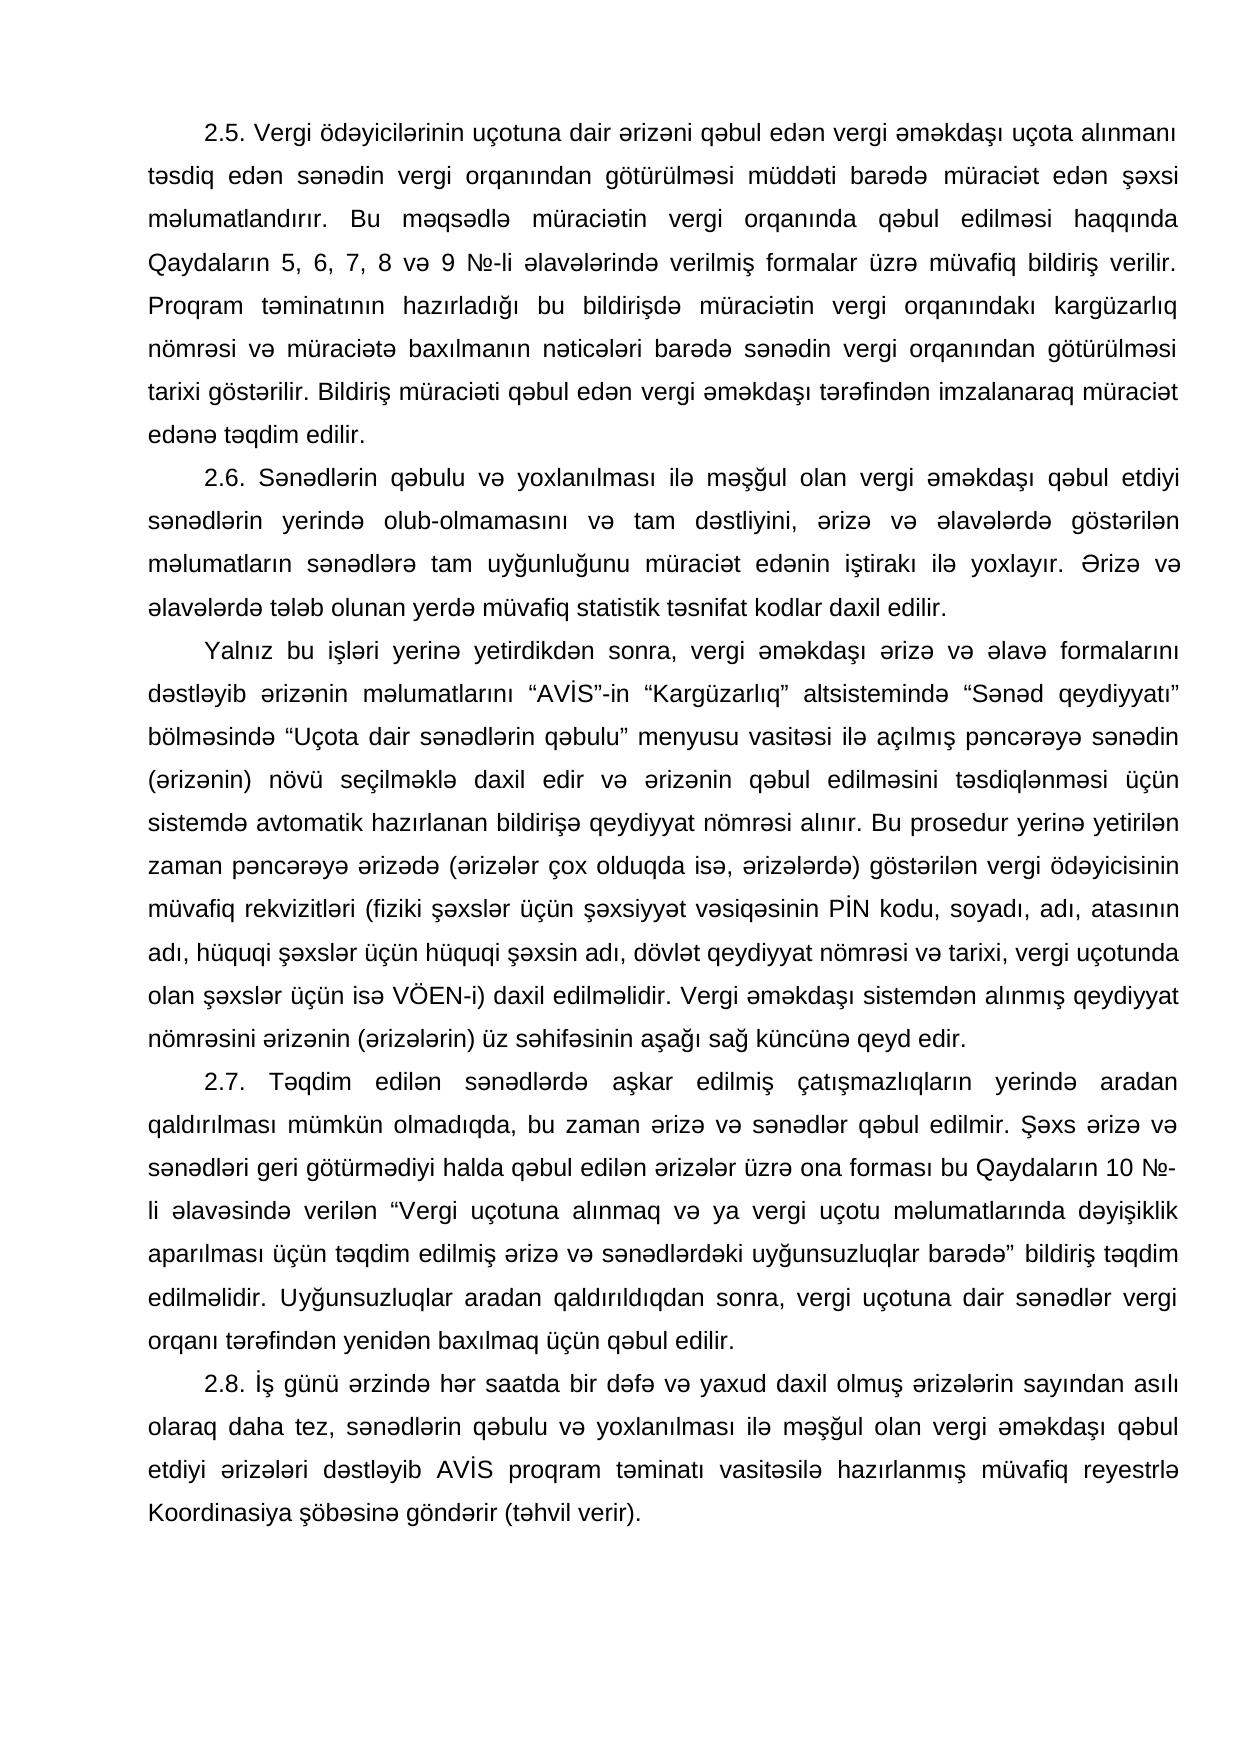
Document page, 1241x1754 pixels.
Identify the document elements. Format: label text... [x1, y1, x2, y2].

text Yalnız bu işləri yerinə yetirdikdən sonra, vergi əməkdaşı ərizə və əlavə formalarını dəstləyib ərizənin məlumatlarını “AVİS”-in “Kargüzarlıq” altsistemində “Sənəd qeydiyyatı” bölməsində “Uçota dair sənədlərin qəbulu” menyusu vasitəsi ilə açılmış pəncərəyə sənədin (ərizənin) növü seçilməklə daxil edir və ərizənin qəbul edilməsini təsdiqlənməsi üçün sistemdə avtomatik hazırlanan bildirişə qeydiyyat nömrəsi alınır. Bu prosedur yerinə yetirilən zaman pəncərəyə ərizədə (ərizələr çox olduqda isə, ərizələrdə) göstərilən vergi ödəyicisinin müvafiq rekvizitləri (fiziki şəxslər üçün şəxsiyyət vəsiqəsinin PİN kodu, soyadı, adı, atasının adı, hüquqi şəxslər üçün hüquqi şəxsin adı, dövlət qeydiyyat nömrəsi və tarixi, vergi uçotunda olan şəxslər üçün isə VÖEN-i) daxil edilməlidir. Vergi əməkdaşı sistemdən alınmış qeydiyyat nömrəsini ərizənin (ərizələrin) üz səhifəsinin aşağı sağ küncünə qeyd edir. [148, 636, 1181, 1052]
text 2.7. Təqdim edilən sənədlərdə aşkar edilmiş çatışmazlıqların yerində aradan qaldırılması mümkün olmadıqda, bu zaman ərizə və sənədlər qəbul edilmir. Şəxs ərizə və sənədləri geri götürmədiyi halda qəbul edilən ərizələr üzrə ona forması bu Qaydaların 10 №-li əlavəsində verilən “Vergi uçotuna alınmaq və ya vergi uçotu məlumatlarında dəyişiklik aparılması üçün təqdim edilmiş ərizə və sənədlərdəki uyğunsuzluqlar barədə” bildiriş təqdim edilməlidir. Uyğunsuzluqlar aradan qaldırıldıqdan sonra, vergi uçotuna dair sənədlər vergi orqanı tərəfindən yenidən baxılmaq üçün qəbul edilir. [148, 1067, 1179, 1354]
text 2.8. İş günü ərzində hər saatda bir dəfə və yaxud daxil olmuş ərizələrin sayından asılı olaraq daha tez, sənədlərin qəbulu və yoxlanılması ilə məşğul olan vergi əməkdaşı qəbul etdiyi ərizələri dəstləyib AVİS proqram təminatı vasitəsilə hazırlanmış müvafiq reyestrlə Koordinasiya şöbəsinə göndərir (təhvil verir). [148, 1369, 1181, 1527]
text 2.5. Vergi ödəyicilərinin uçotuna dair ərizəni qəbul edən vergi əməkdaşı uçota alınmanı təsdiq edən sənədin vergi orqanından götürülməsi müddəti barədə müraciət edən şəxsi məlumatlandırır. Bu məqsədlə müraciətin vergi orqanında qəbul edilməsi haqqında Qaydaların 5, 6, 7, 8 və 9 №-li əlavələrində verilmiş formalar üzrə müvafiq bildiriş verilir. Proqram təminatının hazırladığı bu bildirişdə müraciətin vergi orqanındakı kargüzarlıq nömrəsi və müraciətə baxılmanın nəticələri barədə sənədin vergi orqanından götürülməsi tarixi göstərilir. Bildiriş müraciəti qəbul edən vergi əməkdaşı tərəfindən imzalanaraq müraciət edənə təqdim edilir. [148, 118, 1179, 449]
text 2.6. Sənədlərin qəbulu və yoxlanılması ilə məşğul olan vergi əməkdaşı qəbul etdiyi sənədlərin yerində olub-olmamasını və tam dəstliyini, ərizə və əlavələrdə göstərilən məlumatların sənədlərə tam uyğunluğunu müraciət edənin iştirakı ilə yoxlayır. Ərizə və əlavələrdə tələb olunan yerdə müvafiq statistik təsnifat kodlar daxil edilir. [148, 463, 1181, 621]
